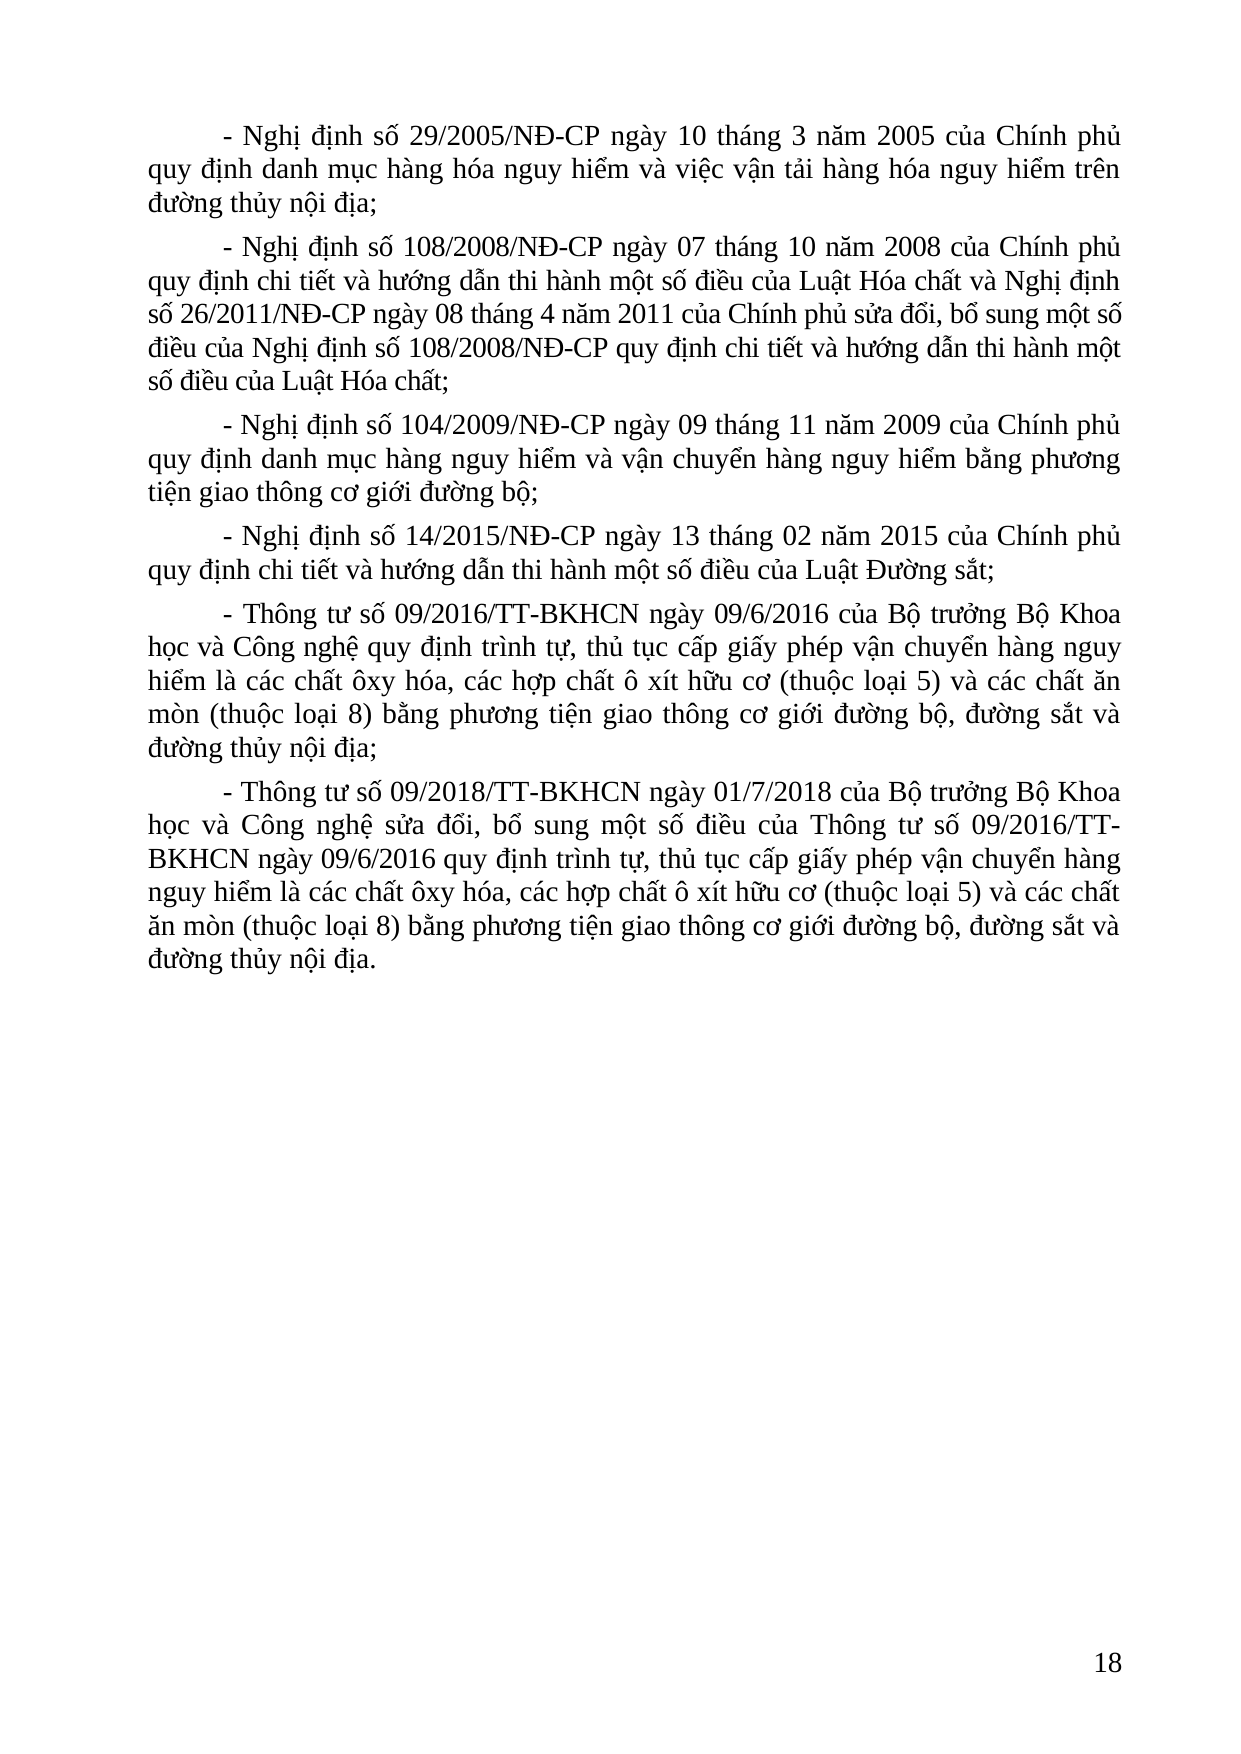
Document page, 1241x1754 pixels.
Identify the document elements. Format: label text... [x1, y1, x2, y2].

text - Nghị định số 29/2005/NĐ-CP ngày 10 tháng 3 năm 2005 của Chính phủ quy định danh mục hàng hóa nguy hiểm và việc vận tải hàng hóa nguy hiểm trên đường thủy nội địa; [148, 118, 1122, 219]
text - Nghị định số 104/2009/NĐ-CP ngày 09 tháng 11 năm 2009 của Chính phủ quy định danh mục hàng nguy hiểm và vận chuyển hàng nguy hiểm bằng phương tiện giao thông cơ giới đường bộ; [148, 407, 1122, 508]
text - Nghị định số 14/2015/NĐ-CP ngày 13 tháng 02 năm 2015 của Chính phủ quy định chi tiết và hướng dẫn thi hành một số điều của Luật Đường sắt; [148, 518, 1122, 585]
text - Nghị định số 108/2008/NĐ-CP ngày 07 tháng 10 năm 2008 của Chính phủ quy định chi tiết và hướng dẫn thi hành một số điều của Luật Hóa chất và Nghị định số 26/2011/NĐ-CP ngày 08 tháng 4 năm 2011 của Chính phủ sửa đổi, bổ sung một số điều của Nghị định số 108/2008/NĐ-CP quy định chi tiết và hướng dẫn thi hành một số điều của Luật Hóa chất; [148, 229, 1122, 397]
text - Thông tư số 09/2018/TT-BKHCN ngày 01/7/2018 của Bộ trưởng Bộ Khoa học và Công nghệ sửa đổi, bổ sung một số điều của Thông tư số 09/2016/TT-BKHCN ngày 09/6/2016 quy định trình tự, thủ tục cấp giấy phép vận chuyển hàng nguy hiểm là các chất ôxy hóa, các hợp chất ô xít hữu cơ (thuộc loại 5) và các chất ăn mòn (thuộc loại 8) bằng phương tiện giao thông cơ giới đường bộ, đường sắt và đường thủy nội địa. [148, 774, 1122, 975]
text - Thông tư số 09/2016/TT-BKHCN ngày 09/6/2016 của Bộ trưởng Bộ Khoa học và Công nghệ quy định trình tự, thủ tục cấp giấy phép vận chuyển hàng nguy hiểm là các chất ôxy hóa, các hợp chất ô xít hữu cơ (thuộc loại 5) và các chất ăn mòn (thuộc loại 8) bằng phương tiện giao thông cơ giới đường bộ, đường sắt và đường thủy nội địa; [148, 596, 1122, 763]
